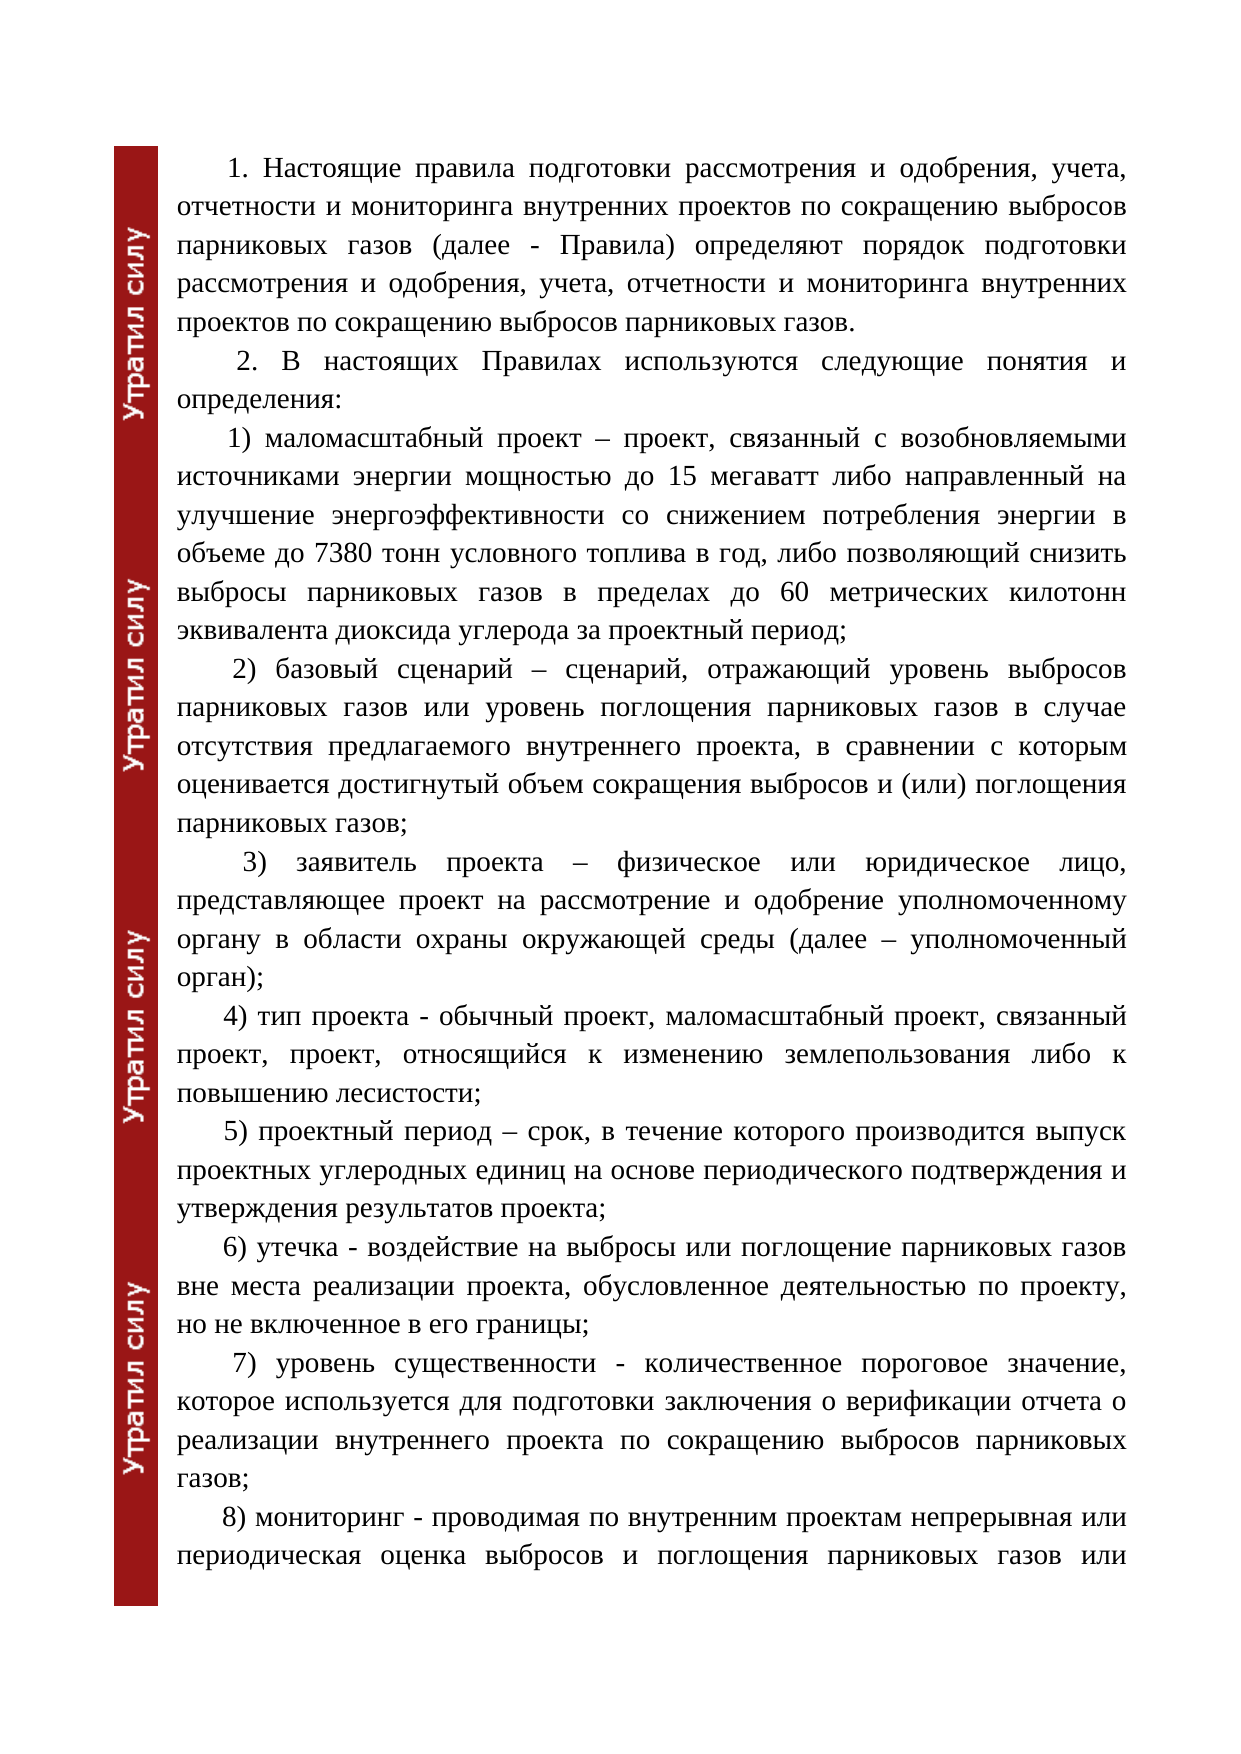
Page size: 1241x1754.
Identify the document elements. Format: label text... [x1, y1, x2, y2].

picture [114, 646, 158, 651]
text 1) маломасштабный проект – проект, связанный с возобновляемыми источниками энергии мощностью до 15 мегаватт либо направленный на улучшение энергоэффективности со снижением потребления энергии в объеме до 7380 тонн условного топлива в год, либо позволяющий снизить выбросы парниковых газов в пределах до 60 метрических килотонн эквивалента диоксида углерода за проектный период; [112, 420, 1128, 646]
picture [114, 1224, 158, 1229]
picture [114, 1108, 158, 1113]
picture [114, 1494, 158, 1499]
picture [114, 839, 158, 844]
text 4) тип проекта - обычный проект, маломасштабный проект, связанный проект, проект, относящийся к изменению землепользования либо к повышению лесистости; [112, 998, 1128, 1108]
picture [114, 1340, 158, 1345]
picture [114, 338, 158, 343]
text 7) уровень существенности - количественное пороговое значение, которое используется для подготовки заключения о верификации отчета о реализации внутреннего проекта по сокращению выбросов парниковых газов; [112, 1345, 1128, 1494]
text 6) утечка - воздействие на выбросы или поглощение парниковых газов вне места реализации проекта, обусловленное деятельностью по проекту, но не включенное в его границы; [112, 1229, 1128, 1340]
text 2) базовый сценарий – сценарий, отражающий уровень выбросов парниковых газов или уровень поглощения парниковых газов в случае отсутствия предлагаемого внутреннего проекта, в сравнении с которым оценивается достигнутый объем сокращения выбросов и (или) поглощения парниковых газов; [112, 651, 1128, 839]
picture [114, 146, 158, 150]
picture [114, 1571, 158, 1606]
text 3) заявитель проекта – физическое или юридическое лицо, представляющее проект на рассмотрение и одобрение уполномоченному органу в области охраны окружающей среды (далее – уполномоченный орган); [112, 844, 1128, 993]
text 5) проектный период – срок, в течение которого производится выпуск проектных углеродных единиц на основе периодического подтверждения и утверждения результатов проекта; [112, 1113, 1128, 1224]
picture [114, 993, 158, 998]
text 2. В настоящих Правилах используются следующие понятия и определения: [112, 343, 1128, 415]
picture [114, 415, 158, 420]
text 1. Настоящие правила подготовки рассмотрения и одобрения, учета, отчетности и мониторинга внутренних проектов по сокращению выбросов парниковых газов (далее - Правила) определяют порядок подготовки рассмотрения и одобрения, учета, отчетности и мониторинга внутренних проектов по сокращению выбросов парниковых газов. [112, 150, 1128, 338]
